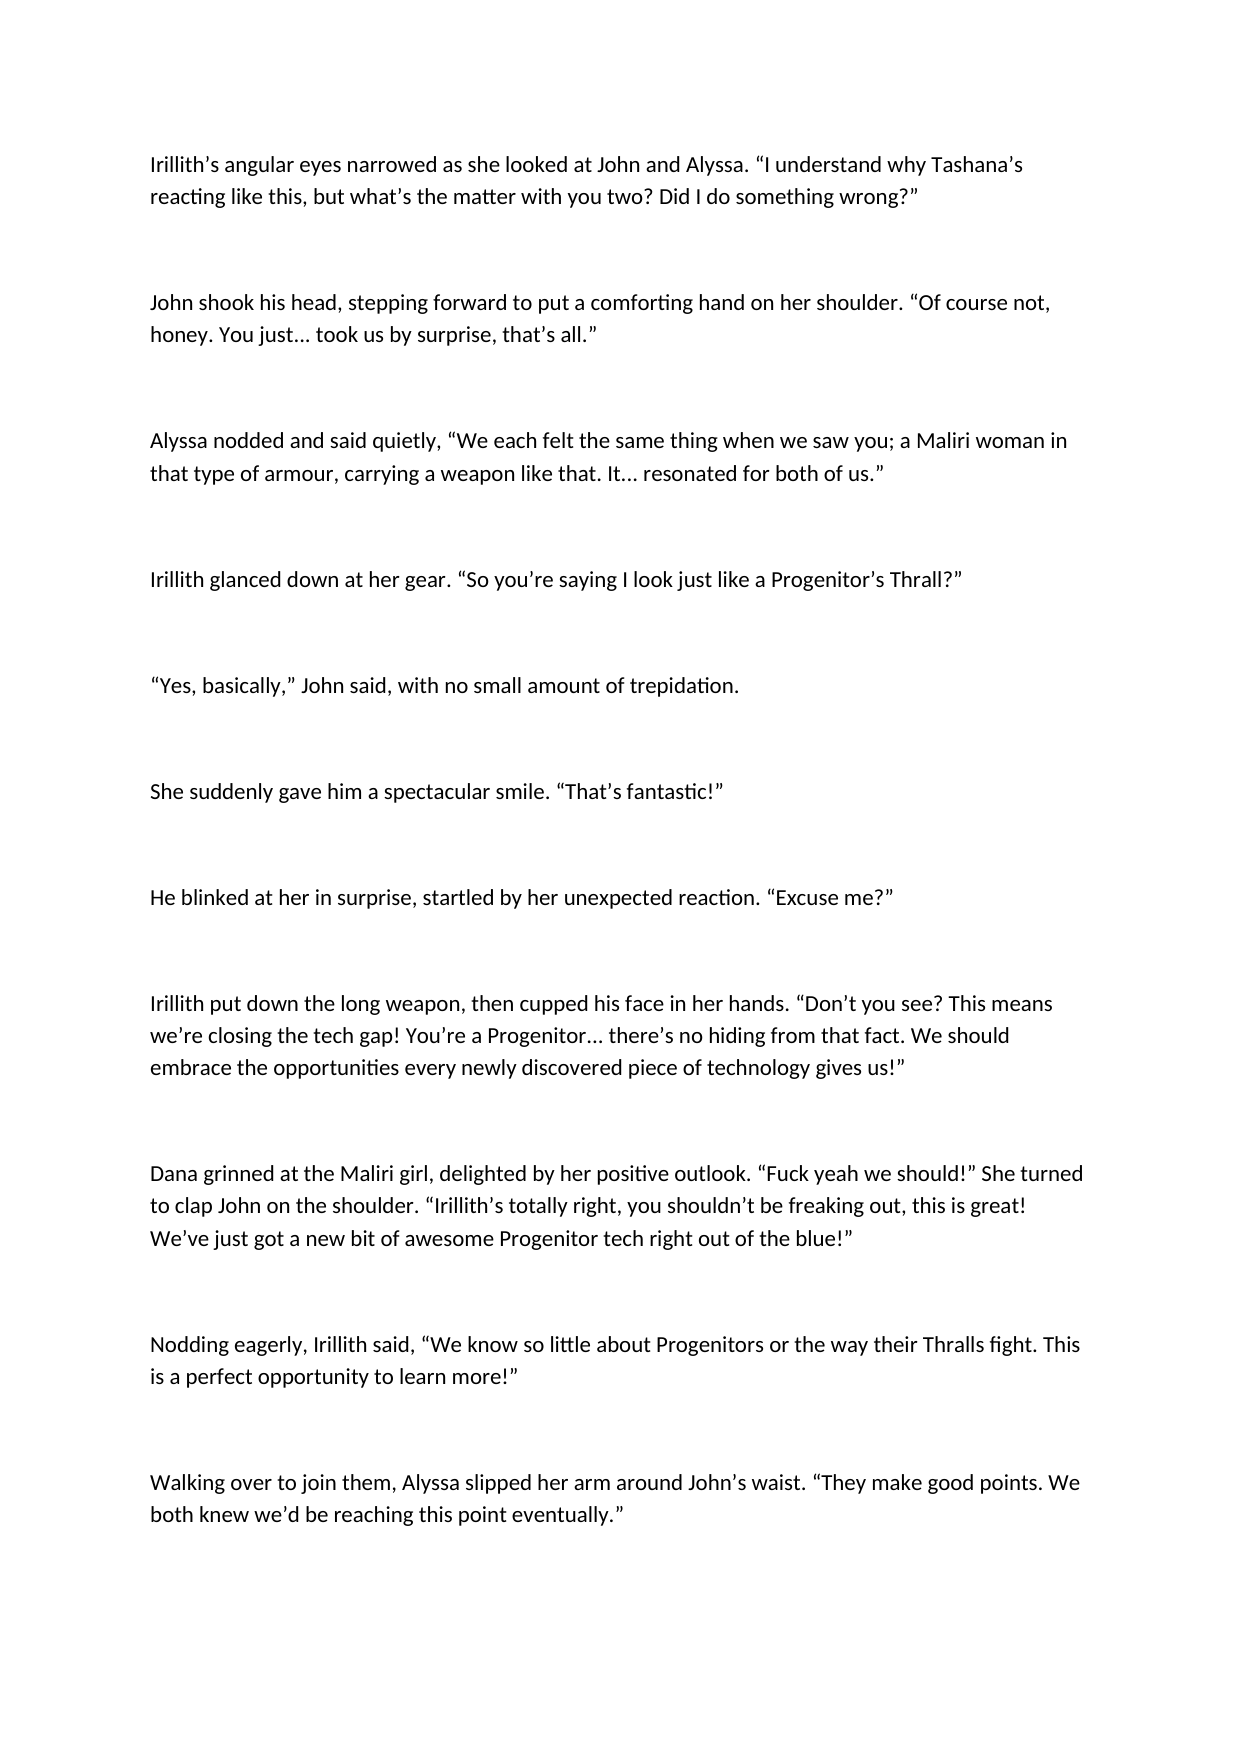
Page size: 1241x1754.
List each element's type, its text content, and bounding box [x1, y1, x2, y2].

text Nodding eagerly, Irillith said, “We know so little about Progenitors or the way their Thralls fight. This is a perfect opportunity to learn more!” [150, 1330, 1090, 1390]
text Irillith glanced down at her gear. “So you’re saying I look just like a Progenitor’s Thrall?” [150, 565, 1090, 593]
text He blinked at her in surprise, startled by her unexpected reaction. “Excuse me?” [150, 883, 1090, 911]
text Walking over to join them, Alyssa slipped her arm around John’s waist. “They make good points. We both knew we’d be reaching this point eventually.” [150, 1468, 1090, 1528]
text Irillith’s angular eyes narrowed as she looked at John and Alyssa. “I understand why Tashana’s reacting like this, but what’s the matter with you two? Did I do something wrong?” [150, 150, 1090, 210]
text John shook his head, stepping forward to put a comforting hand on her shoulder. “Of course not, honey. You just... took us by surprise, that’s all.” [150, 288, 1090, 348]
text “Yes, basically,” John said, with no small amount of trepidation. [150, 671, 1090, 699]
text She suddenly gave him a spectacular smile. “That’s fantastic!” [150, 777, 1090, 805]
text Dana grinned at the Maliri girl, delighted by her positive outlook. “Fuck yeah we should!” She turned to clap John on the shoulder. “Irillith’s totally right, you shouldn’t be freaking out, this is great! We’ve just got a new bit of awesome Progenitor tech right out of the blue!” [150, 1159, 1090, 1252]
text Alyssa nodded and said quietly, “We each felt the same thing when we saw you; a Maliri woman in that type of armour, carrying a weapon like that. It... resonated for both of us.” [150, 426, 1090, 487]
text Irillith put down the long weapon, then cupped his face in her hands. “Don’t you see? This means we’re closing the tech gap! You’re a Progenitor... there’s no hiding from that fact. We should embrace the opportunities every newly discovered piece of technology gives us!” [150, 989, 1090, 1081]
